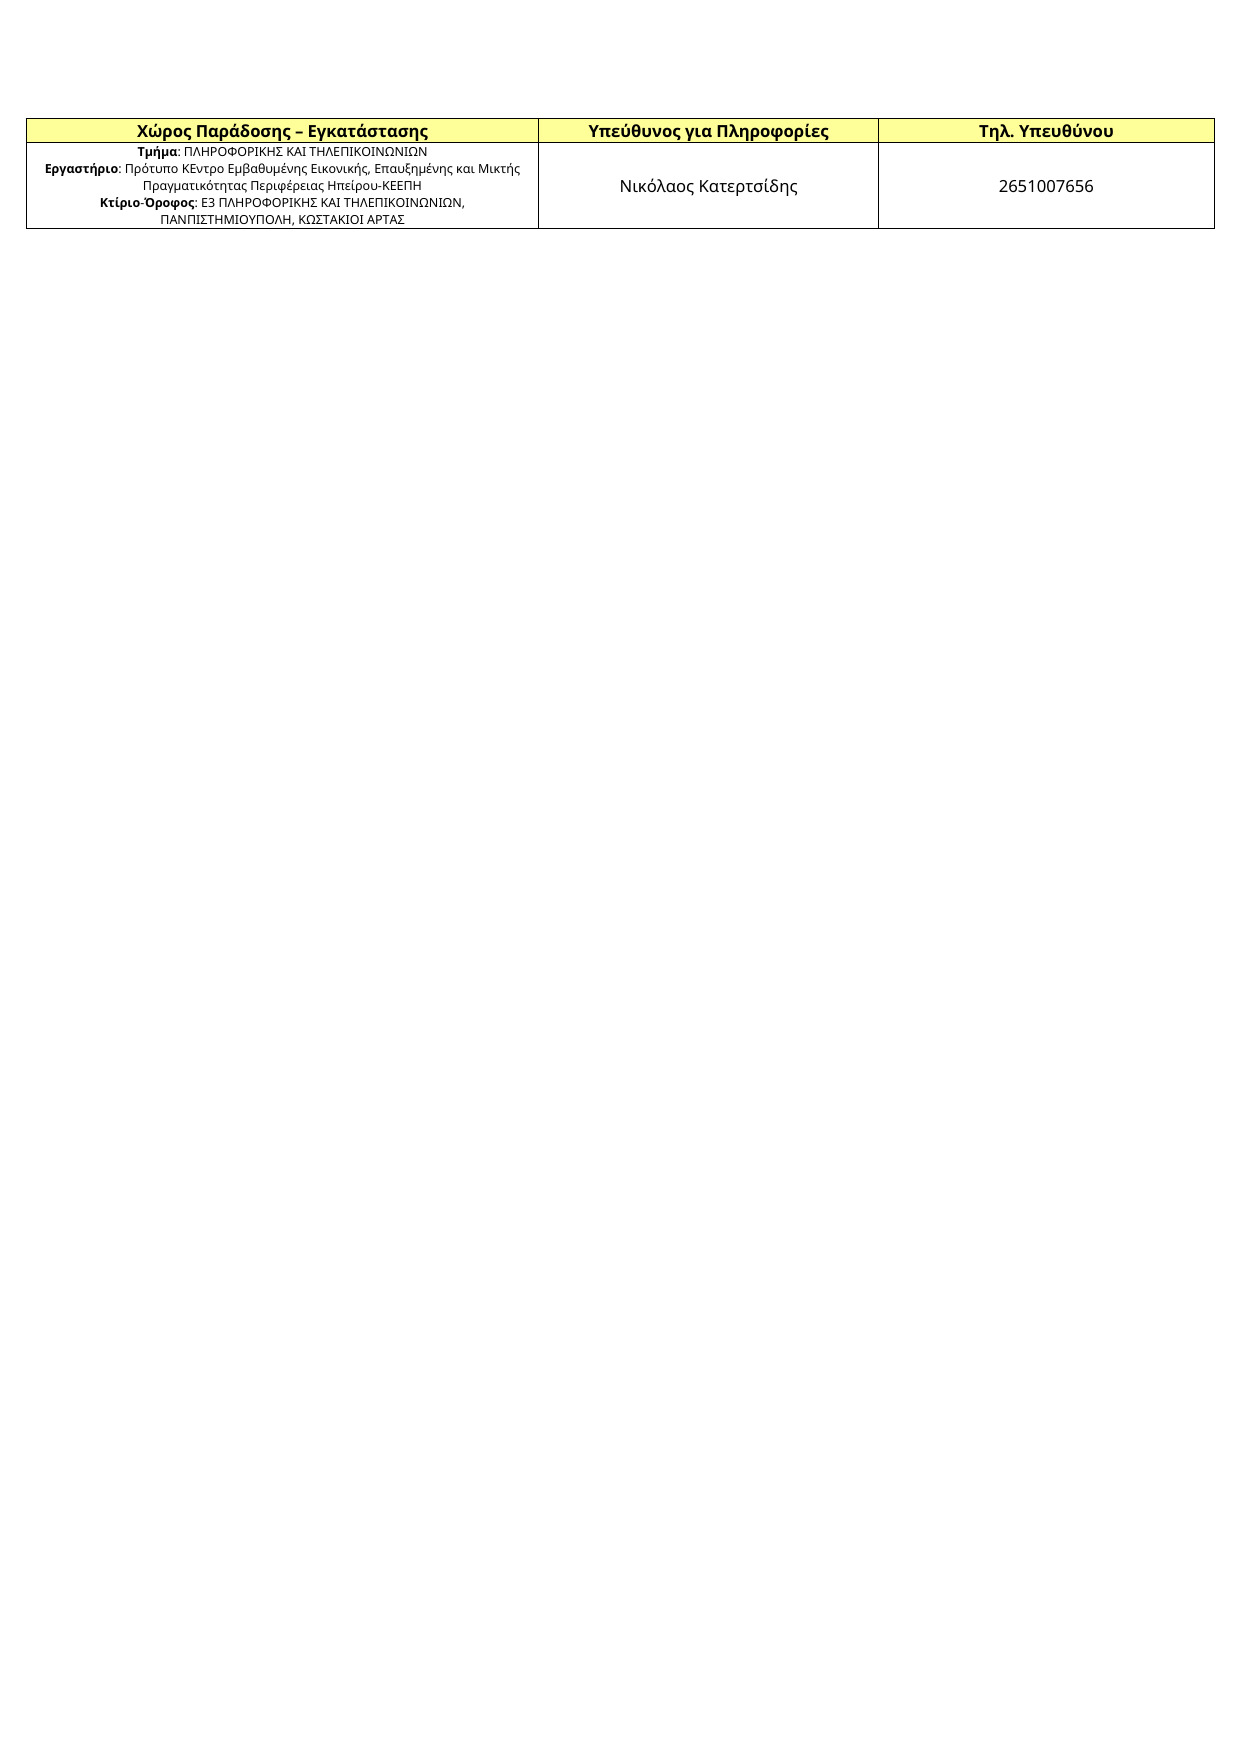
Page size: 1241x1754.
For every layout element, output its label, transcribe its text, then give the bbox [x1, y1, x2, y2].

table_cell Τηλ. Υπευθύνου [879, 119, 1214, 142]
table_cell Χώρος Παράδοσης – Εγκατάστασης [27, 119, 538, 142]
table_cell Τμήμα: ΠΛΗΡΟΦΟΡΙΚΗΣ ΚΑΙ ΤΗΛΕΠΙΚΟΙΝΩΝΙΩΝ Εργαστήριο: Πρότυπο ΚΕντρο Εμβαθυμένης Εικονικής, Επαυξημένης και Μικτής Πραγματικότητας Περιφέρειας Ηπείρου-ΚΕΕΠΗ Κτίριο-Όροφος: Ε3 ΠΛΗΡΟΦΟΡΙΚΗΣ ΚΑΙ ΤΗΛΕΠΙΚΟΙΝΩΝΙΩΝ, ΠΑΝΠΙΣΤΗΜΙΟΥΠΟΛΗ, ΚΩΣΤΑΚΙΟΙ ΑΡΤΑΣ [27, 143, 538, 228]
table_cell 2651007656 [879, 143, 1214, 228]
table_cell Νικόλαος Κατερτσίδης [539, 143, 878, 228]
table_cell Υπεύθυνος για Πληροφορίες [539, 119, 878, 142]
